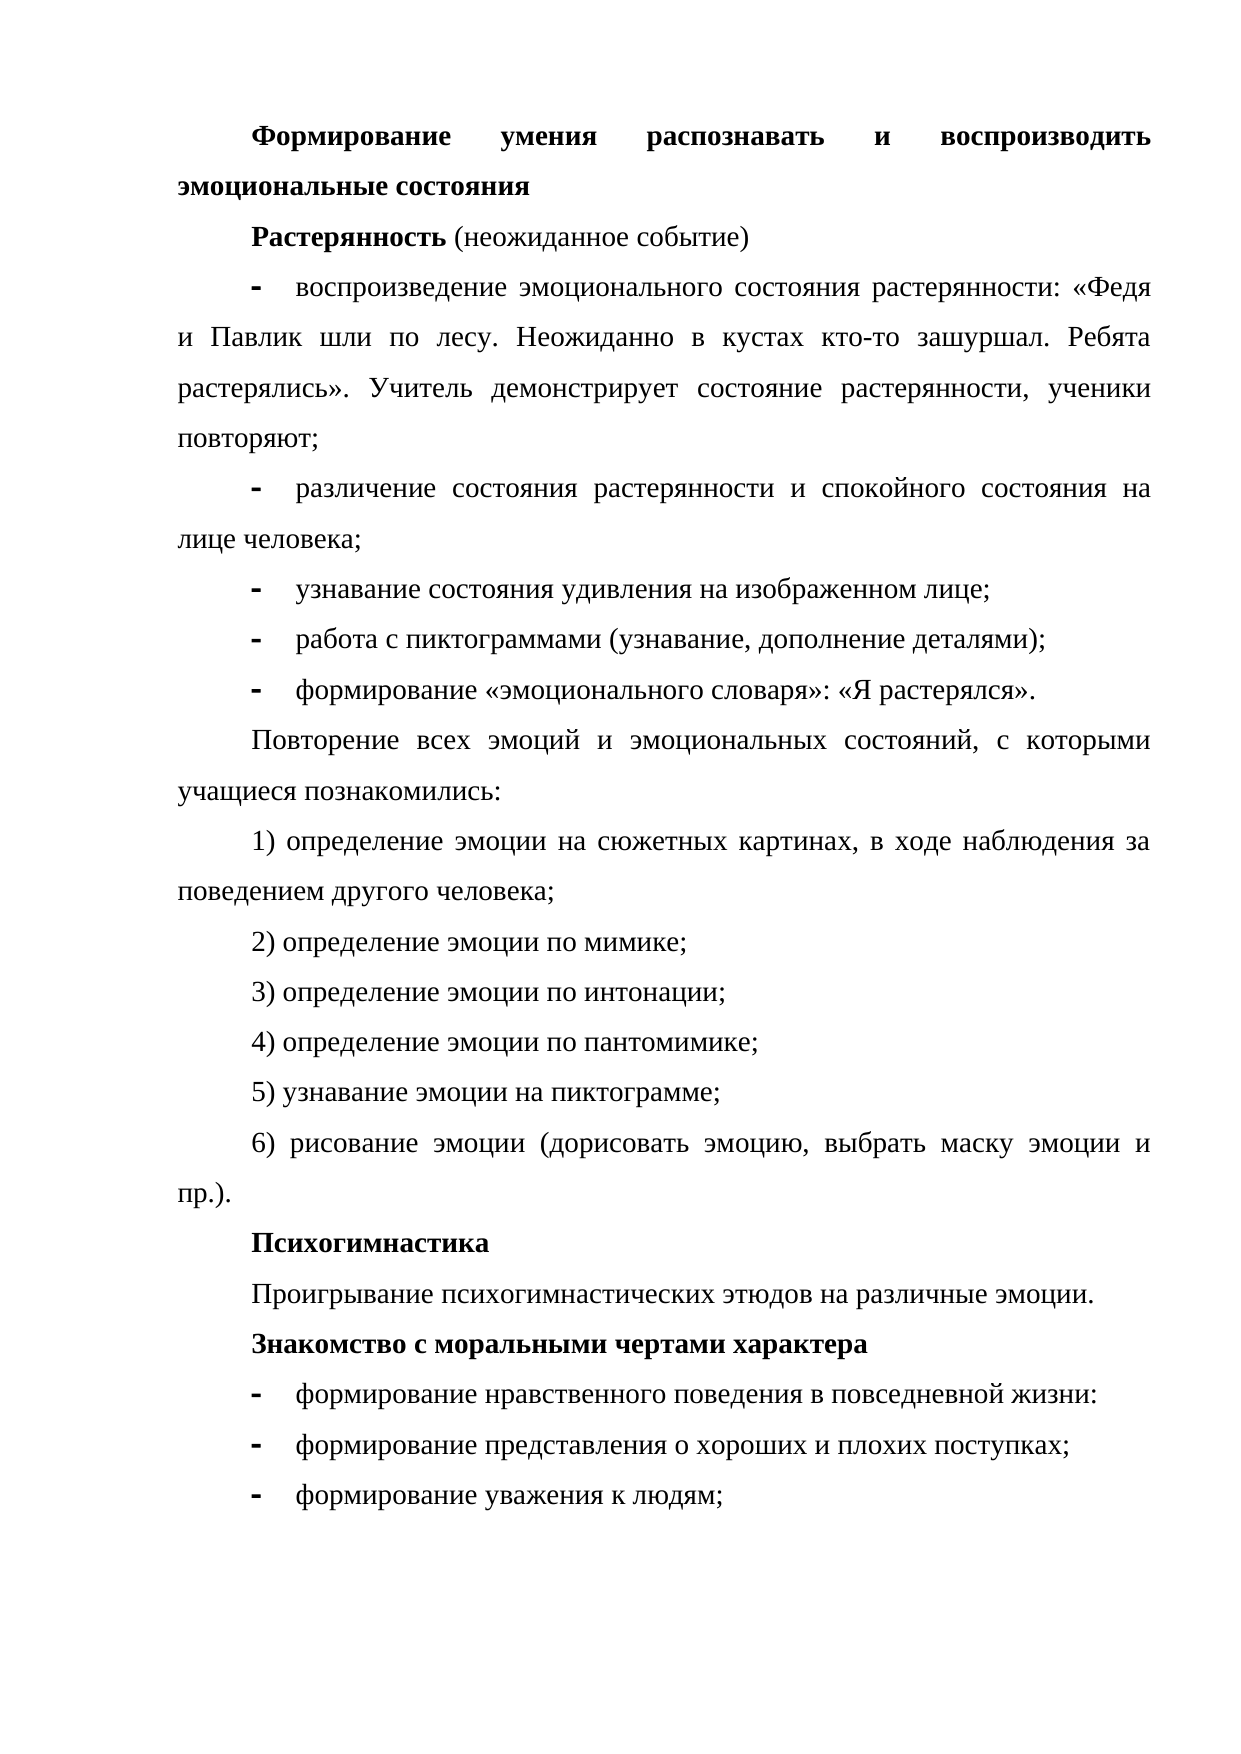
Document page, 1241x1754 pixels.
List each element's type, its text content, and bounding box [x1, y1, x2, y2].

text Знакомство с моральными чертами характера [177, 1326, 1152, 1360]
list работа с пиктограммами (узнавание, дополнение деталями); [177, 622, 1152, 655]
text 4) определение эмоции по пантомимике; [177, 1024, 1152, 1058]
text 6) рисование эмоции (дорисовать эмоцию, выбрать маску эмоции и пр.). [177, 1125, 1152, 1209]
text Растерянность (неожиданное событие) [177, 219, 1152, 252]
list воспроизведение эмоционального состояния растерянности: «Федя и Павлик шли по лесу. Неожиданно в кустах кто-то зашуршал. Ребята растерялись». Учитель демонстрирует состояние растерянности, ученики повторяют; [177, 269, 1152, 454]
list различение состояния растерянности и спокойного состояния на лице человека; [177, 470, 1152, 554]
text 3) определение эмоции по интонации; [177, 974, 1152, 1007]
text 2) определение эмоции по мимике; [177, 924, 1152, 957]
list формирование «эмоционального словаря»: «Я растерялся». [177, 672, 1152, 706]
text 5) узнавание эмоции на пиктограмме; [177, 1074, 1152, 1108]
text 1) определение эмоции на сюжетных картинах, в ходе наблюдения за поведением другого человека; [177, 823, 1152, 907]
list формирование уважения к людям; [177, 1477, 1152, 1511]
list узнавание состояния удивления на изображенном лице; [177, 571, 1152, 605]
text Психогимнастика [177, 1226, 1152, 1259]
list формирование нравственного поведения в повседневной жизни: [177, 1376, 1152, 1410]
list формирование представления о хороших и плохих поступках; [177, 1427, 1152, 1461]
text Повторение всех эмоций и эмоциональных состояний, с которыми учащиеся познакомились: [177, 722, 1152, 806]
text Проигрывание психогимнастических этюдов на различные эмоции. [177, 1276, 1152, 1309]
text Формирование умения распознавать и воспроизводить эмоциональные состояния [177, 118, 1152, 202]
